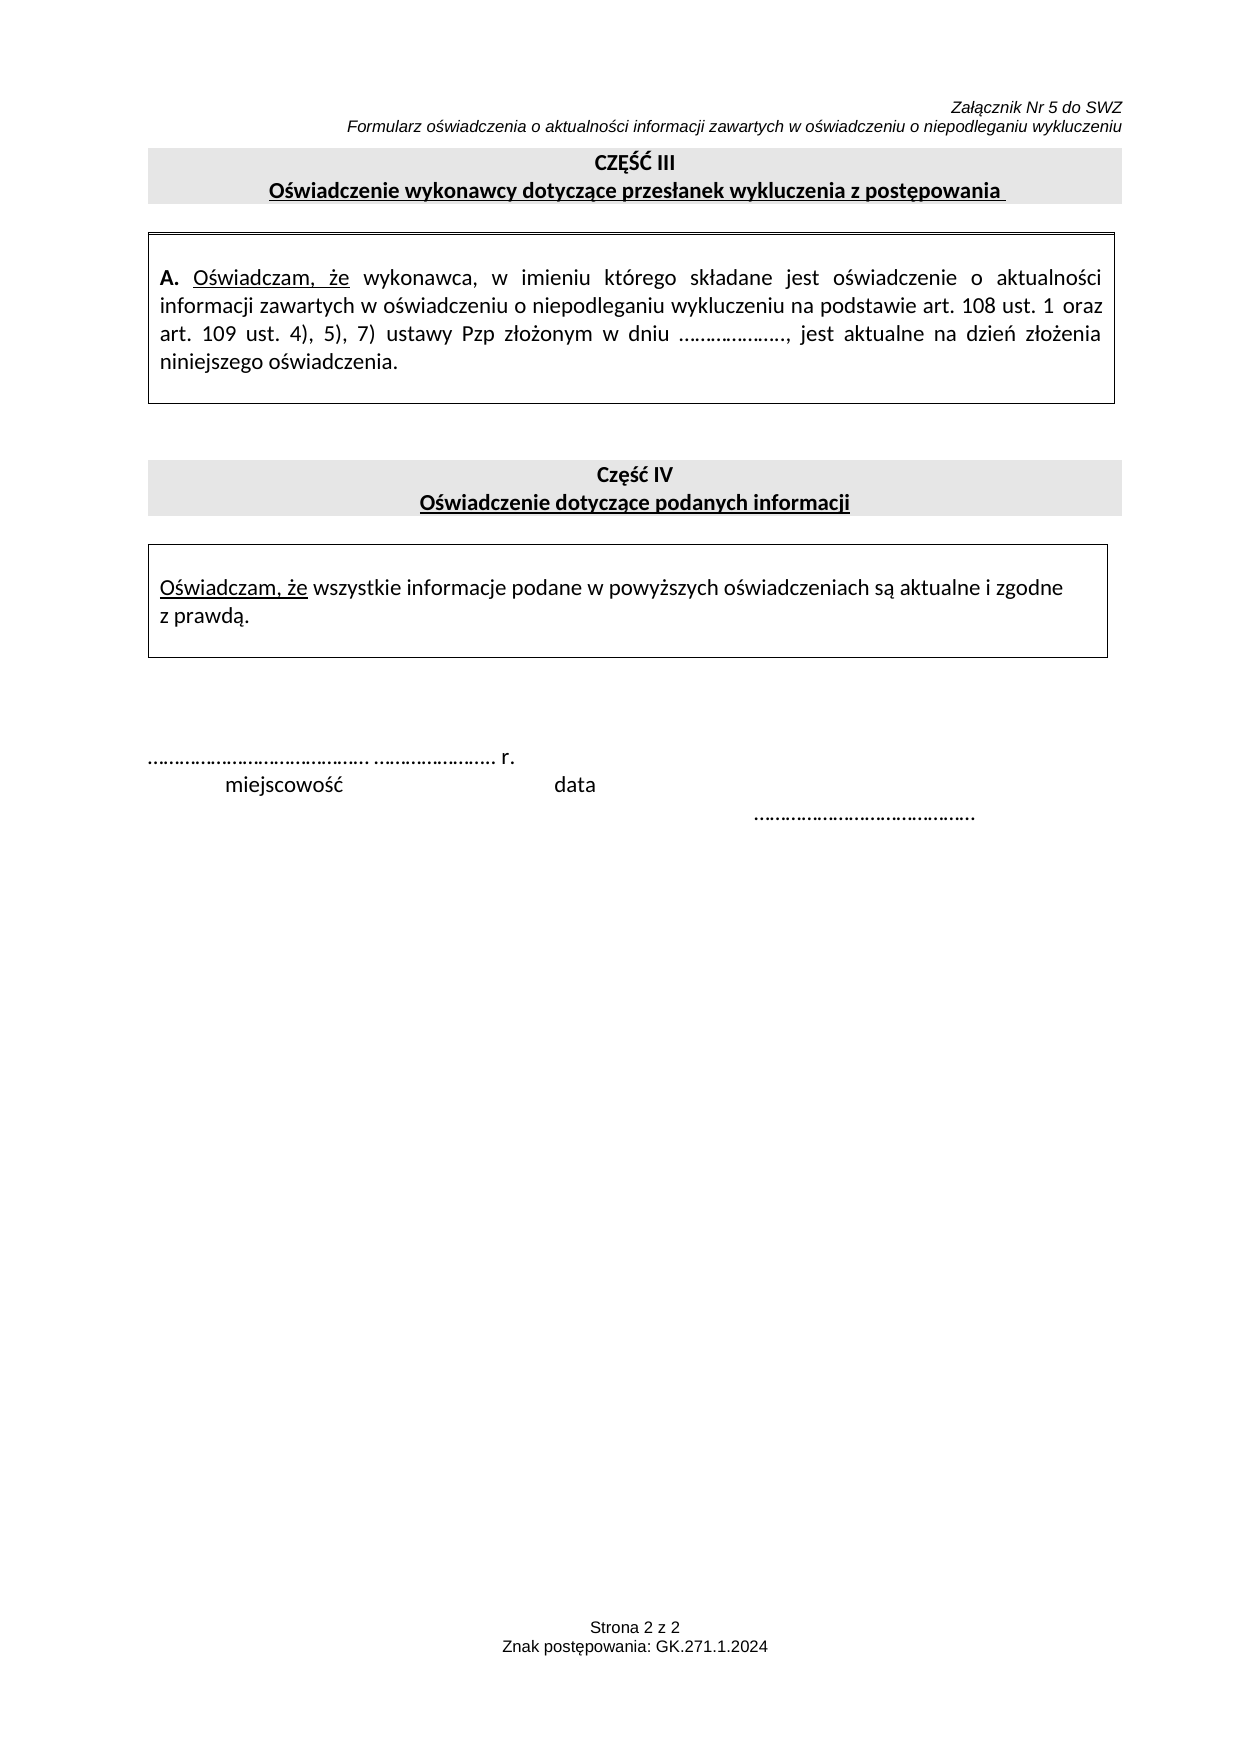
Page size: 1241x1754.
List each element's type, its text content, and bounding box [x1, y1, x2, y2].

subtitle CZĘŚĆ III [148, 148, 1122, 176]
table_header Oświadczam, że wszystkie informacje podane w powyższych oświadczeniach są aktualne i zgodne z prawdą. [149, 545, 1107, 657]
text Część IV [148, 460, 1122, 488]
text …………………………………… ………………….. r. [148, 742, 1122, 770]
table_header A. Oświadczam, że wykonawca, w imieniu którego składane jest oświadczenie o aktualności informacji zawartych w oświadczeniu o niepodleganiu wykluczeniu na podstawie art. 108 ust. 1 oraz art. 109 ust. 4), 5), 7) ustawy Pzp złożonym w dniu ……………….., jest aktualne na dzień złożenia niniejszego oświadczenia. [149, 235, 1114, 403]
text Oświadczenie dotyczące podanych informacji [148, 488, 1122, 516]
text miejscowość data [148, 770, 1122, 798]
text …………………………………… [665, 798, 1122, 826]
text Oświadczenie wykonawcy dotyczące przesłanek wykluczenia z postępowania [148, 176, 1122, 204]
